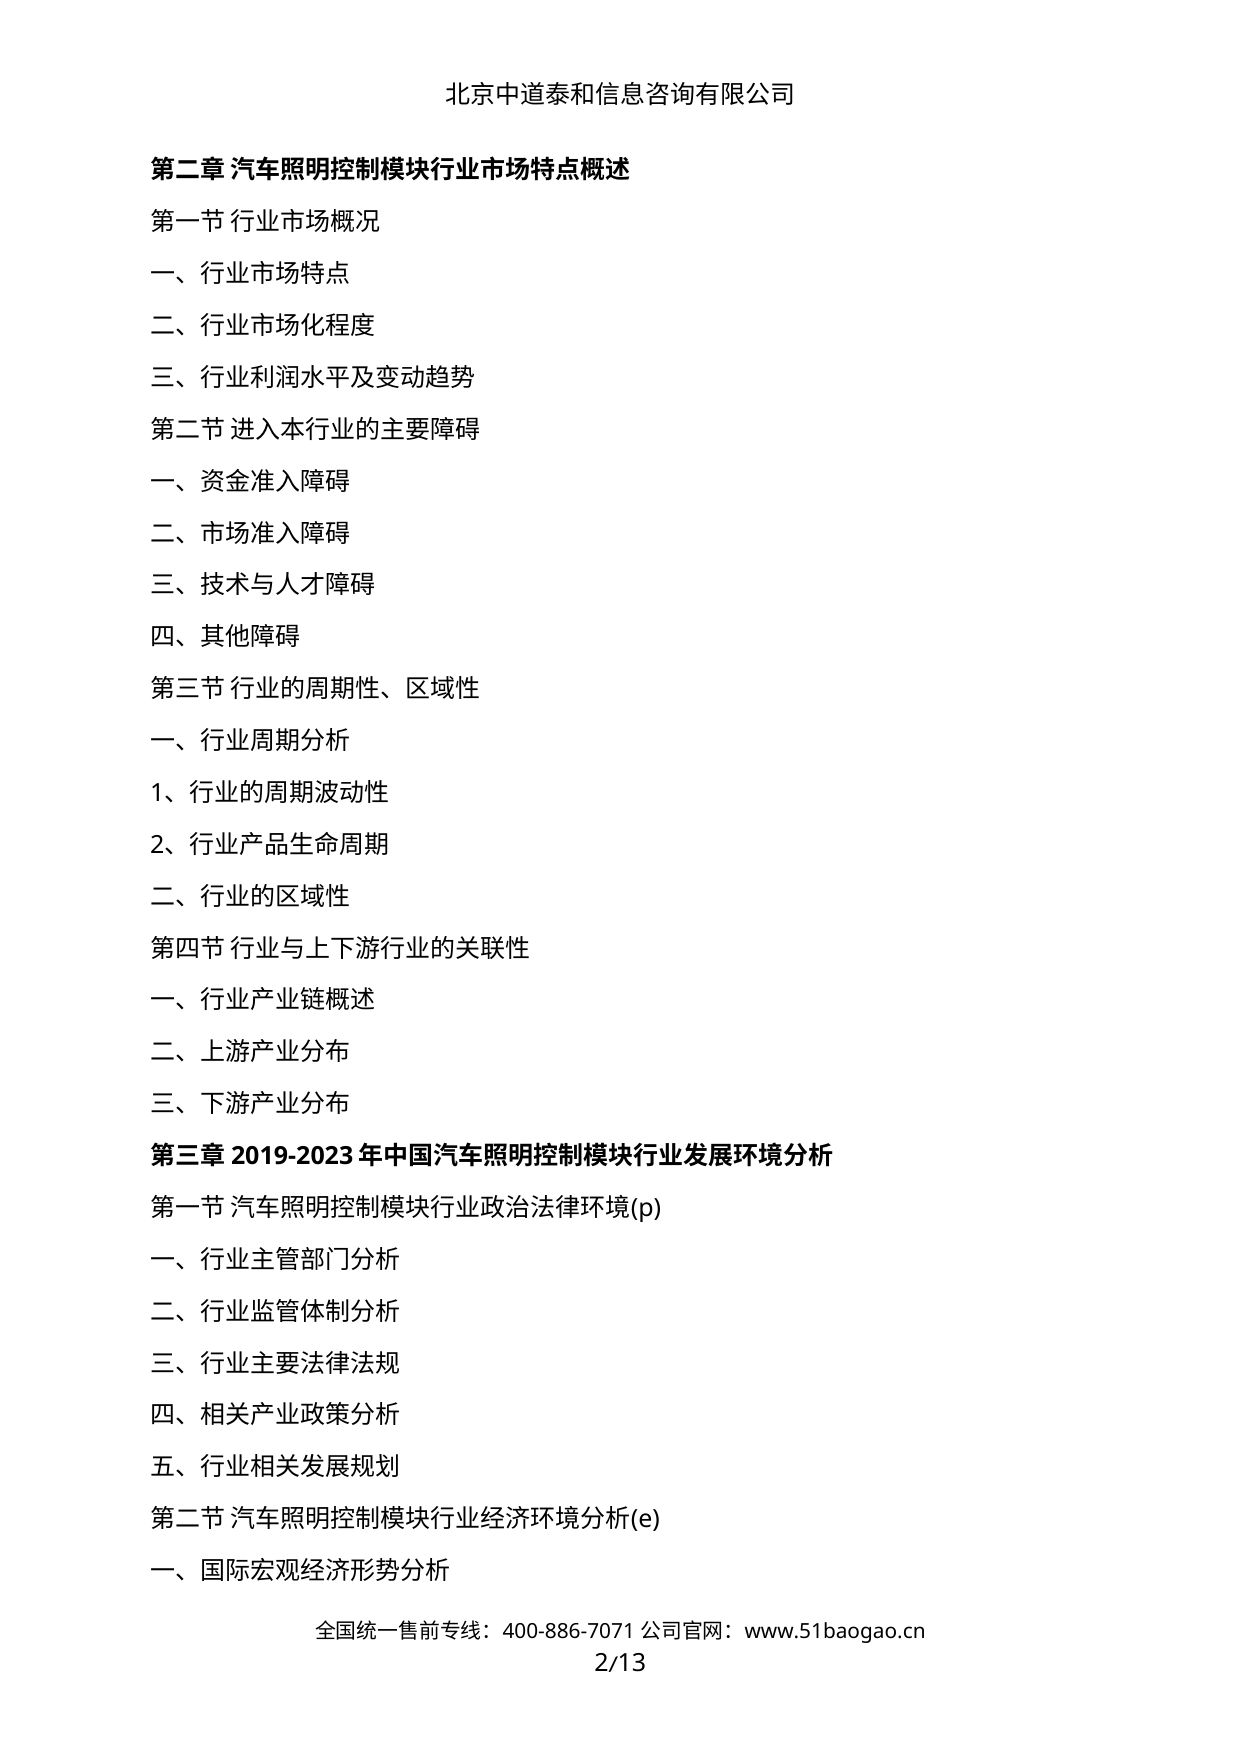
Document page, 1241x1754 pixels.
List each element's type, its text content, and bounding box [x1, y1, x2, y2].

text 第三节 行业的周期性、区域性 [150, 669, 1090, 705]
text 三、技术与人才障碍 [150, 565, 1090, 601]
text 第一节 行业市场概况 [150, 202, 1090, 238]
text 一、行业主管部门分析 [150, 1239, 1090, 1276]
text 一、资金准入障碍 [150, 461, 1090, 497]
text 第二章 汽车照明控制模块行业市场特点概述 [150, 150, 1090, 186]
text 第四节 行业与上下游行业的关联性 [150, 928, 1090, 964]
text 四、其他障碍 [150, 617, 1090, 653]
text 一、国际宏观经济形势分析 [150, 1551, 1090, 1587]
text 二、行业市场化程度 [150, 306, 1090, 342]
text 三、下游产业分布 [150, 1084, 1090, 1120]
text 二、市场准入障碍 [150, 513, 1090, 549]
text 一、行业市场特点 [150, 254, 1090, 290]
text 一、行业周期分析 [150, 721, 1090, 757]
text 二、上游产业分布 [150, 1032, 1090, 1068]
text 三、行业利润水平及变动趋势 [150, 357, 1090, 394]
text 第二节 汽车照明控制模块行业经济环境分析(e) [150, 1499, 1090, 1535]
text 五、行业相关发展规划 [150, 1447, 1090, 1483]
text 一、行业产业链概述 [150, 980, 1090, 1016]
text 二、行业监管体制分析 [150, 1291, 1090, 1327]
text 四、相关产业政策分析 [150, 1395, 1090, 1431]
text 2、行业产品生命周期 [150, 824, 1090, 861]
text 第二节 进入本行业的主要障碍 [150, 409, 1090, 446]
text 第一节 汽车照明控制模块行业政治法律环境(p) [150, 1187, 1090, 1224]
text 1、行业的周期波动性 [150, 772, 1090, 809]
text 第三章 2019-2023年中国汽车照明控制模块行业发展环境分析 [150, 1136, 1090, 1172]
text 二、行业的区域性 [150, 876, 1090, 912]
text 三、行业主要法律法规 [150, 1343, 1090, 1379]
